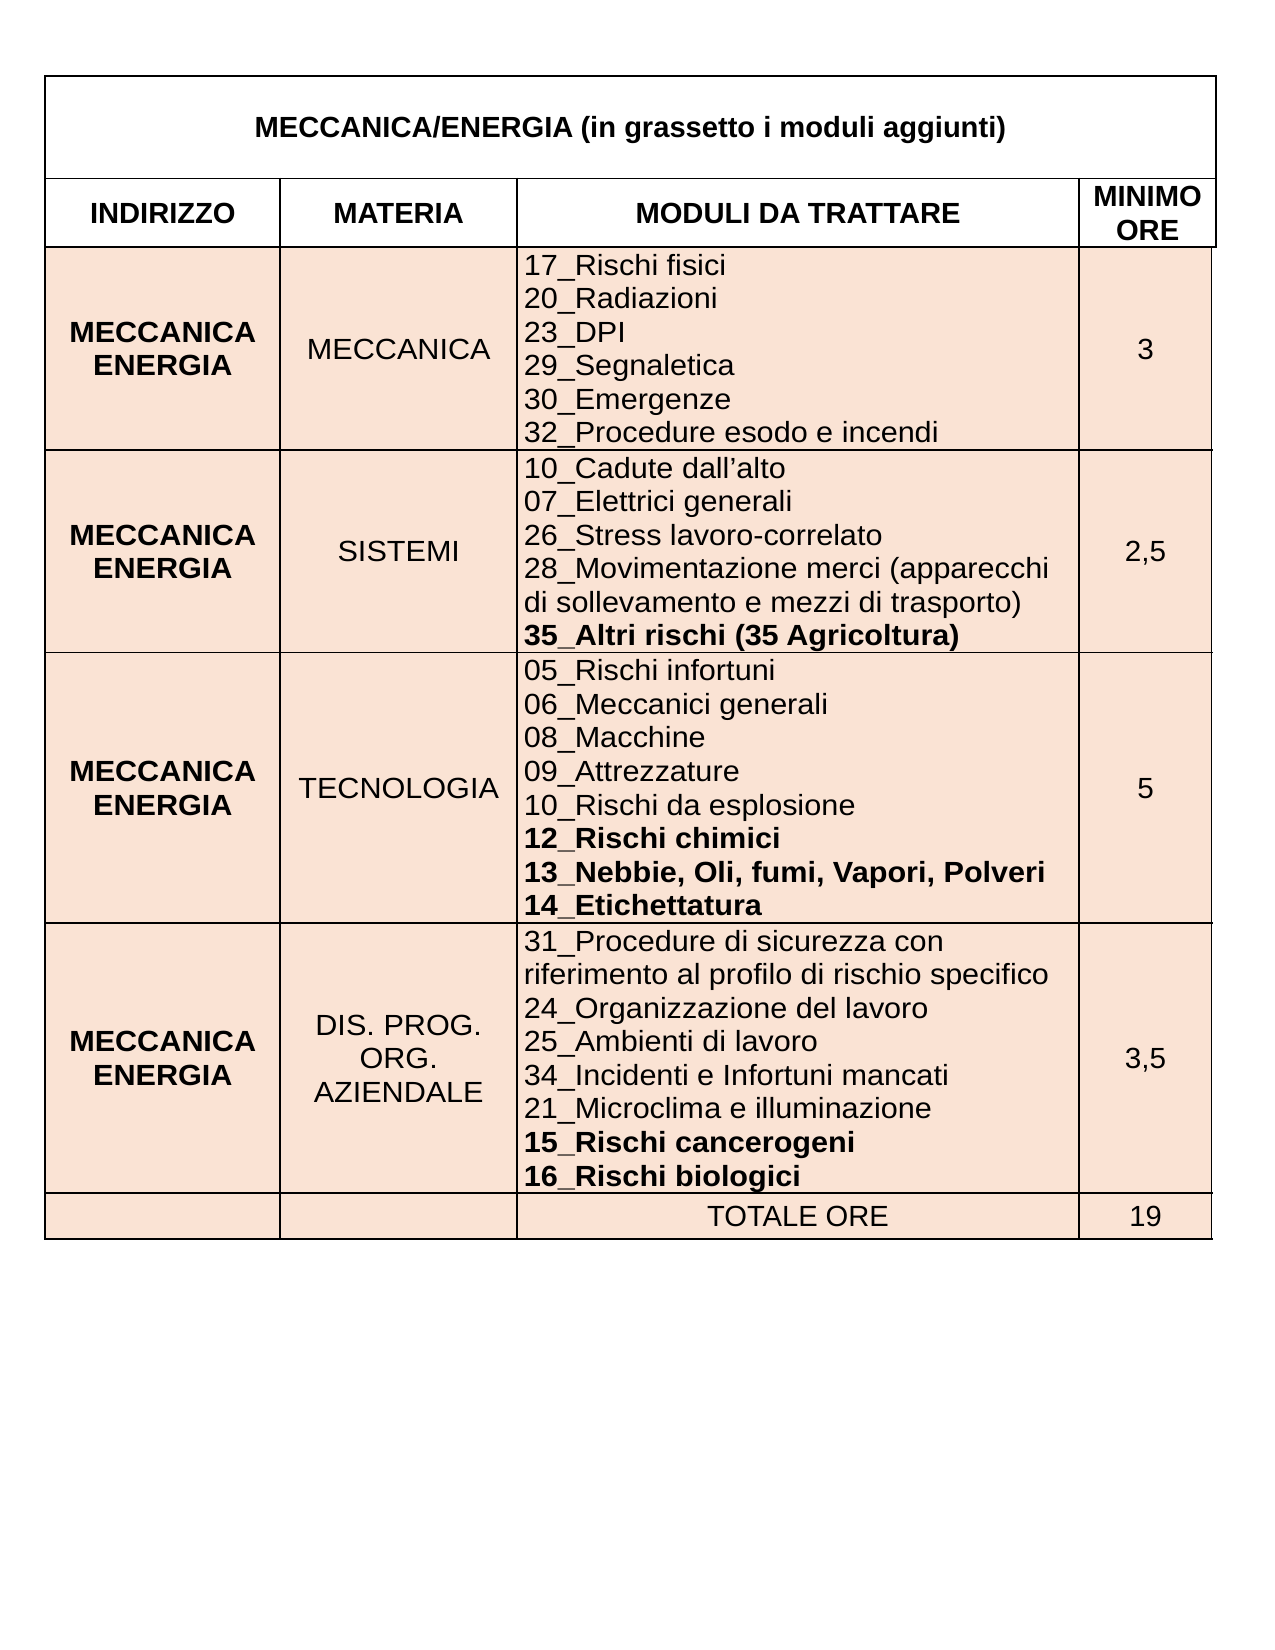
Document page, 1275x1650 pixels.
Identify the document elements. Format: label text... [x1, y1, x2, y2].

table_cell TECNOLOGIA [281, 653, 516, 922]
table_cell 3,5 [1080, 924, 1211, 1192]
table_cell 3 [1080, 248, 1211, 449]
table_cell MECCANICA ENERGIA [46, 653, 279, 922]
table_header MECCANICA/ENERGIA (in grassetto i moduli aggiunti) [46, 77, 1215, 178]
table_cell 19 [1080, 1194, 1211, 1238]
table_cell 05_Rischi infortuni 06_Meccanici generali 08_Macchine 09_Attrezzature 10_Rischi da esplosione 12_Rischi chimici 13_Nebbie, Oli, fumi, Vapori, Polveri 14_Etichettatura [518, 653, 1078, 922]
table_cell MATERIA [281, 179, 516, 246]
table_cell DIS. PROG. ORG. AZIENDALE [281, 924, 516, 1192]
table_cell 2,5 [1080, 451, 1211, 652]
table_cell INDIRIZZO [46, 179, 279, 246]
table_cell 17_Rischi fisici 20_Radiazioni 23_DPI 29_Segnaletica 30_Emergenze 32_Procedure esodo e incendi [518, 248, 1078, 449]
table_cell MINIMO ORE [1080, 179, 1215, 246]
table_cell 10_Cadute dall’alto 07_Elettrici generali 26_Stress lavoro-correlato 28_Movimentazione merci (apparecchi di sollevamento e mezzi di trasporto) 35_Altri rischi (35 Agricoltura) [518, 451, 1078, 652]
table_cell MODULI DA TRATTARE [518, 179, 1078, 246]
table_cell [46, 1194, 279, 1238]
table_cell 31_Procedure di sicurezza con riferimento al profilo di rischio specifico 24_Organizzazione del lavoro 25_Ambienti di lavoro 34_Incidenti e Infortuni mancati 21_Microclima e illuminazione 15_Rischi cancerogeni 16_Rischi biologici [518, 924, 1078, 1192]
table_cell MECCANICA ENERGIA [46, 248, 279, 449]
table_cell MECCANICA ENERGIA [46, 451, 279, 652]
table_cell 5 [1080, 653, 1211, 922]
table_cell MECCANICA ENERGIA [46, 924, 279, 1192]
table_cell TOTALE ORE [518, 1194, 1078, 1238]
table_cell [281, 1194, 516, 1238]
table_cell MECCANICA [281, 248, 516, 449]
table_cell SISTEMI [281, 451, 516, 652]
